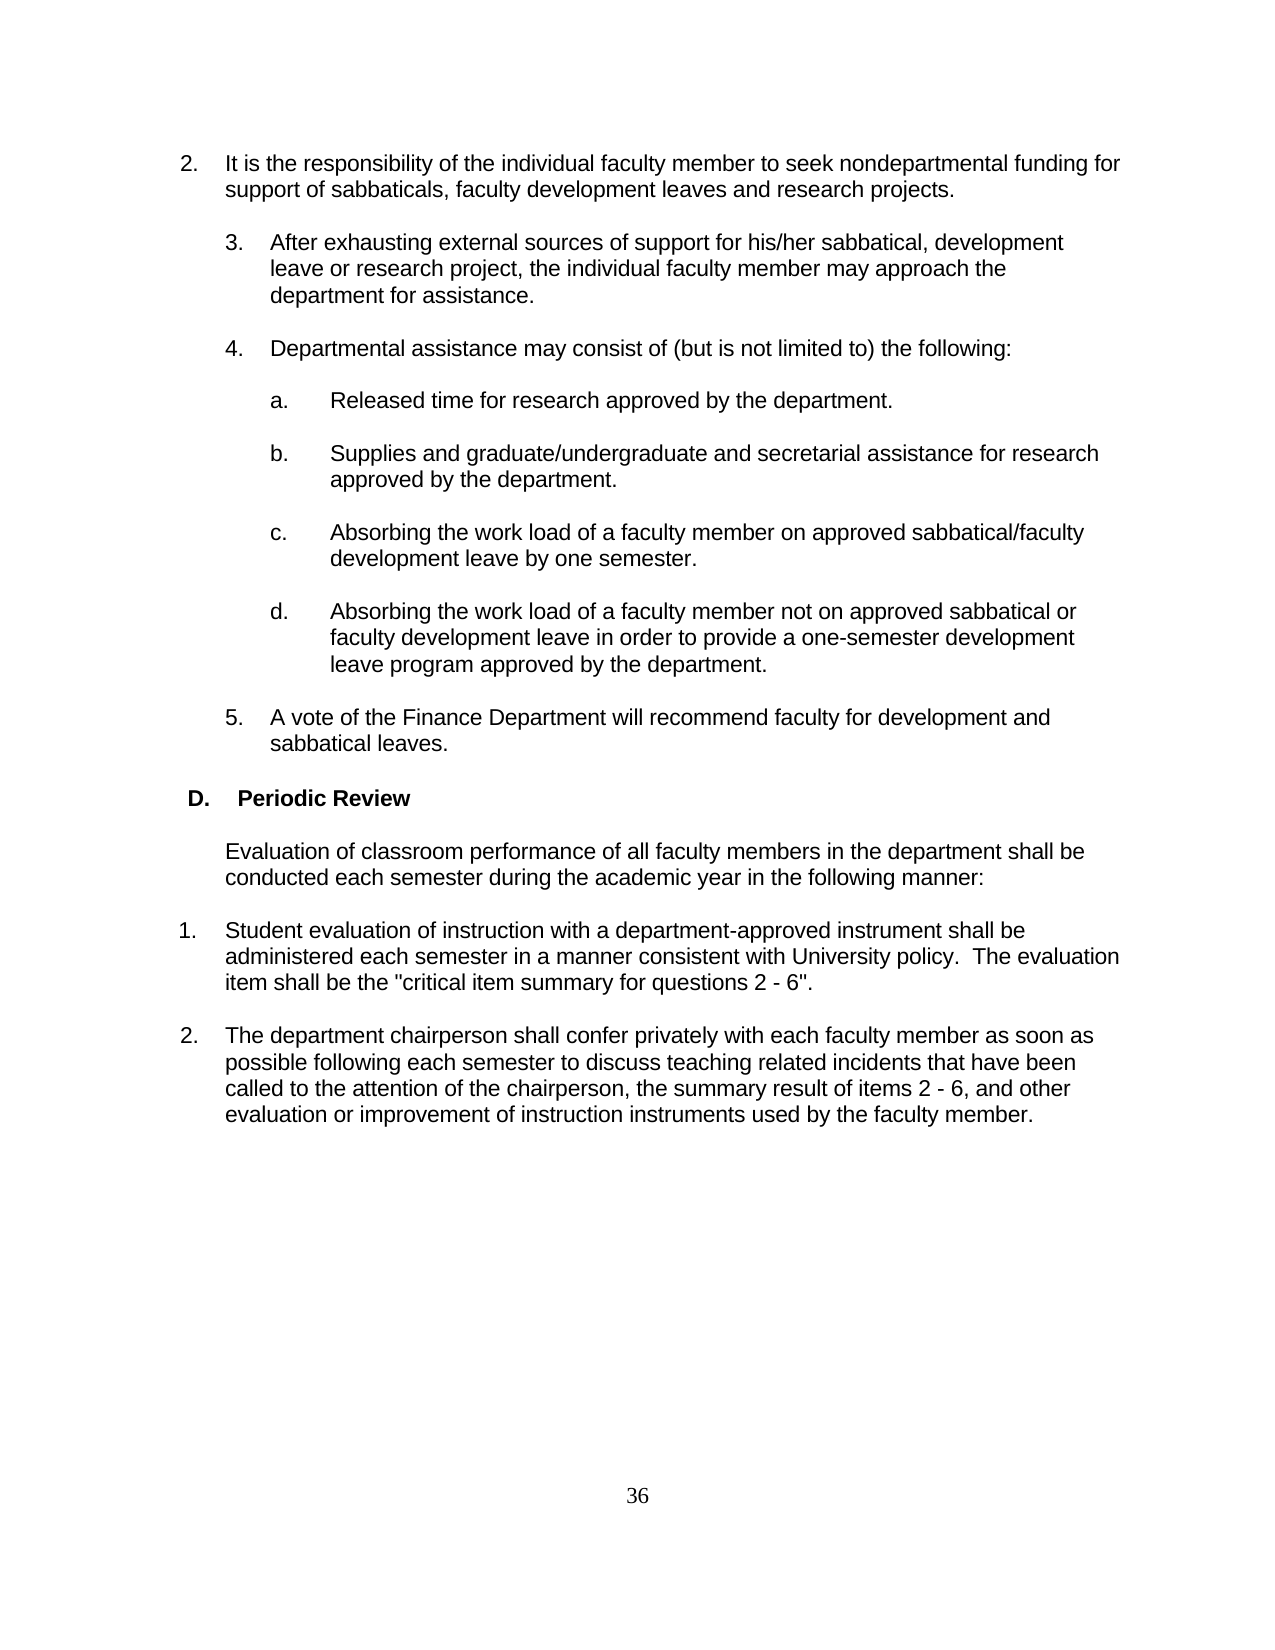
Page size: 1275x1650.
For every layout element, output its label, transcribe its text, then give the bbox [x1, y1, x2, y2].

list Periodic Review [187, 785, 1125, 811]
text 3. After exhausting external sources of support for his/her sabbatical, development leave or research project, the individual faculty member may approach the department for assistance. [225, 229, 1125, 308]
text d. Absorbing the work load of a faculty member not on approved sabbatical or faculty development leave in order to provide a one-semester development leave program approved by the department. [225, 598, 1125, 677]
text 4. Departmental assistance may consist of (but is not limited to) the following: [225, 334, 1125, 361]
text 1. Student evaluation of instruction with a department-approved instrument shall be administered each semester in a manner consistent with University policy. The evaluation item shall be the "critical item summary for questions 2 - 6". [178, 917, 1125, 996]
text Evaluation of classroom performance of all faculty members in the department shall be conducted each semester during the academic year in the following manner: [165, 838, 1125, 890]
text 5. A vote of the Finance Department will recommend faculty for development and sabbatical leaves. [225, 703, 1125, 756]
text 2. The department chairperson shall confer privately with each faculty member as soon as possible following each semester to discuss teaching related incidents that have been called to the attention of the chairperson, the summary result of items 2 - 6, and other evaluation or improvement of instruction instruments used by the faculty member. [180, 1022, 1125, 1127]
text a. Released time for research approved by the department. [225, 387, 1125, 413]
list It is the responsibility of the individual faculty member to seek nondepartmental funding for support of sabbaticals, faculty development leaves and research projects. [180, 150, 1125, 203]
text b. Supplies and graduate/undergraduate and secretarial assistance for research approved by the department. [225, 440, 1125, 493]
text c. Absorbing the work load of a faculty member on approved sabbatical/faculty development leave by one semester. [225, 519, 1125, 572]
